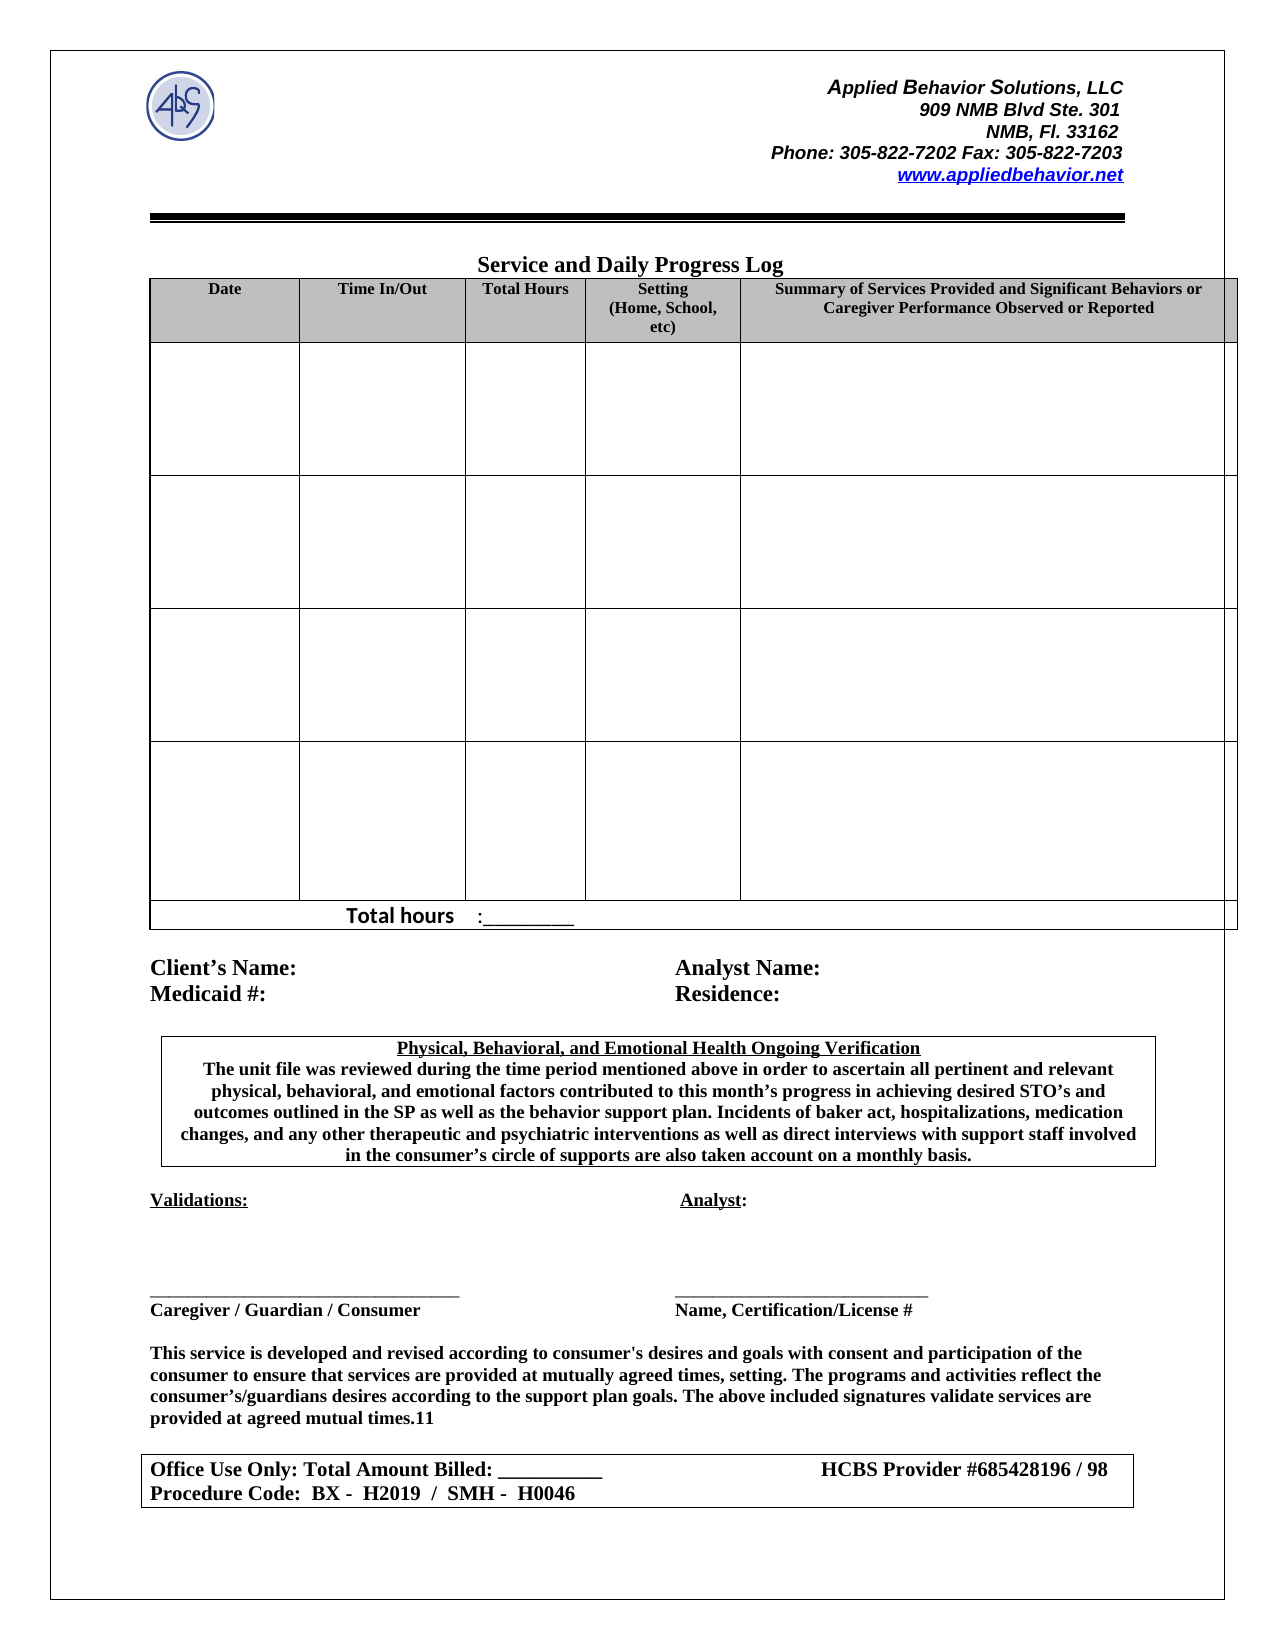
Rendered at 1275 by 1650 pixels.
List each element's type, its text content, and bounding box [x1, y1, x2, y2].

table_header Summary of Services Provided and Significant Behaviors or Caregiver Performance Observed or Reported [741, 279, 1224, 342]
text _________________________________ ___________________________ [150, 1277, 1125, 1299]
table_cell [300, 343, 465, 475]
table_cell [585, 901, 1224, 929]
table_header Time In/Out [300, 279, 465, 342]
table_cell [466, 742, 585, 900]
text Validations: Analyst: [150, 1188, 1125, 1256]
text Caregiver / Guardian / Consumer Name, Certification/License # [150, 1299, 1125, 1321]
table_cell [741, 476, 1224, 608]
table_cell [466, 476, 585, 608]
text Client’s Name: Analyst Name: [150, 954, 1125, 980]
table_cell [151, 742, 299, 900]
table_cell [151, 476, 299, 608]
text Office Use Only: Total Amount Billed: __________ HCBS Provider #685428196 / 98 [142, 1455, 1133, 1477]
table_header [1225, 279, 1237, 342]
table_cell :________ [465, 901, 585, 929]
table_cell [586, 343, 740, 475]
table_cell [741, 343, 1224, 475]
table_cell [1225, 343, 1237, 475]
text Service and Daily Progress Log [225, 252, 1125, 278]
table_cell [1225, 609, 1237, 741]
table_cell [1225, 901, 1237, 929]
table_cell [1225, 476, 1237, 608]
picture [146, 71, 215, 141]
table_cell [151, 343, 299, 475]
table_cell [1225, 742, 1237, 900]
table_cell [151, 901, 299, 929]
table_cell [466, 343, 585, 475]
table_cell [586, 609, 740, 741]
table_cell Total hours [299, 901, 465, 929]
table_cell [300, 609, 465, 741]
table_cell [586, 476, 740, 608]
table_cell [466, 609, 585, 741]
table_cell [300, 476, 465, 608]
table_cell [741, 742, 1224, 900]
table_header Physical, Behavioral, and Emotional Health Ongoing Verification The unit file was reviewed during the time period mentioned above in order to ascertain all pertinent and relevant physical, behavioral, and emotional factors contributed to this month’s progress in achieving desired STO’s and outcomes outlined in the SP as well as the behavior support plan. Incidents of baker act, hospitalizations, medication changes, and any other therapeutic and psychiatric interventions as well as direct interviews with support staff involved in the consumer’s circle of supports are also taken account on a monthly basis. [162, 1037, 1155, 1166]
text Medicaid #: Residence: [150, 980, 1125, 1007]
table_header Setting (Home, School, etc) [586, 279, 740, 342]
table_cell [300, 742, 465, 900]
text This service is developed and revised according to consumer's desires and goals with consent and participation of the consumer to ensure that services are provided at mutually agreed times, setting. The programs and activities reflect the consumer’s/guardians desires according to the support plan goals. The above included signatures validate services are provided at agreed mutual times. [150, 1342, 1125, 1428]
table_header Total Hours [466, 279, 585, 342]
text Procedure Code: BX - H2019 / SMH - H0046 [142, 1477, 1133, 1507]
table_cell [586, 742, 740, 900]
table_header Date [151, 279, 299, 342]
table_cell [151, 609, 299, 741]
table_cell [741, 609, 1224, 741]
